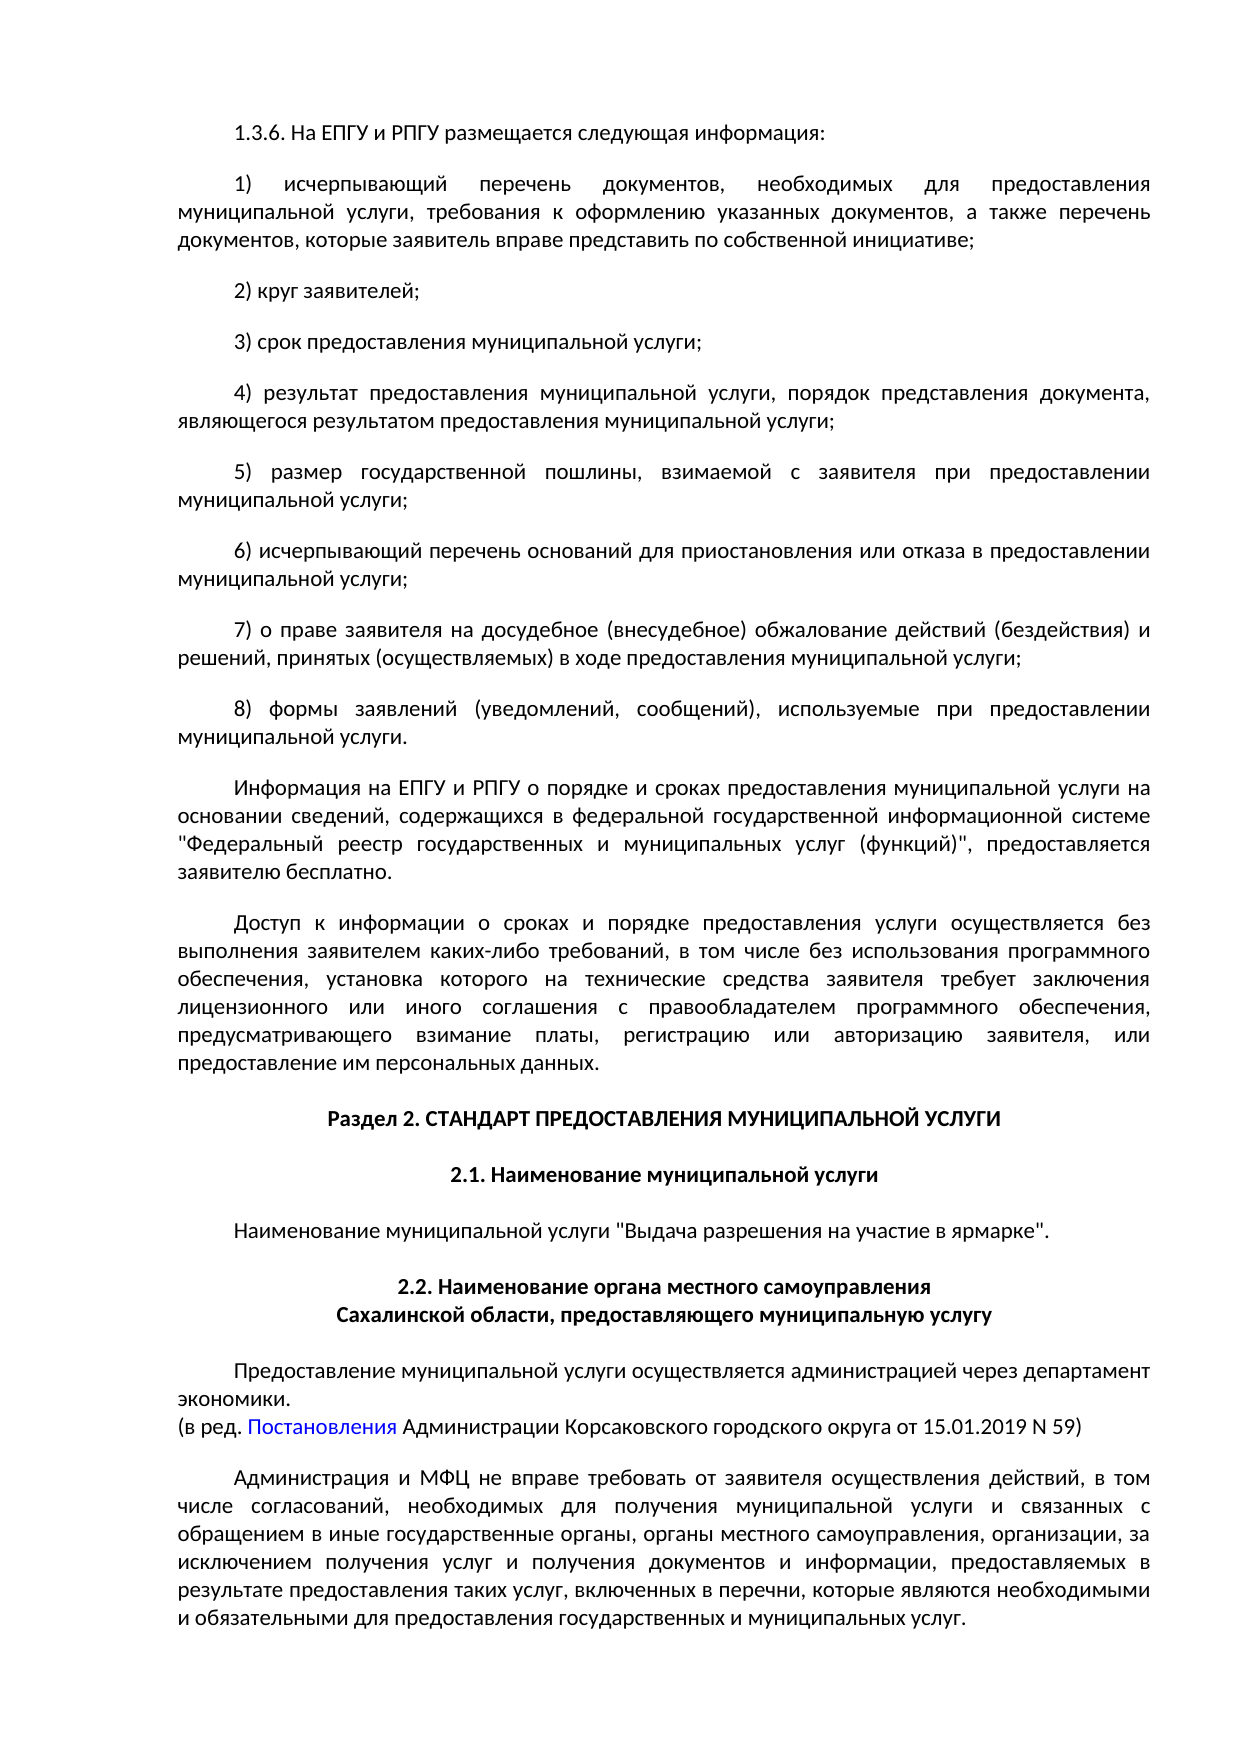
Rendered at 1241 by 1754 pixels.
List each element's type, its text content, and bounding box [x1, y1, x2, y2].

text Информация на ЕПГУ и РПГУ о порядке и сроках предоставления муниципальной услуги на основании сведений, содержащихся в федеральной государственной информационной системе "Федеральный реестр государственных и муниципальных услуг (функций)", предоставляется заявителю бесплатно. [177, 773, 1152, 885]
text 8) формы заявлений (уведомлений, сообщений), используемые при предоставлении муниципальной услуги. [177, 694, 1152, 750]
text 4) результат предоставления муниципальной услуги, порядок представления документа, являющегося результатом предоставления муниципальной услуги; [177, 378, 1152, 434]
text Администрация и МФЦ не вправе требовать от заявителя осуществления действий, в том числе согласований, необходимых для получения муниципальной услуги и связанных с обращением в иные государственные органы, органы местного самоуправления, организации, за исключением получения услуг и получения документов и информации, предоставляемых в результате предоставления таких услуг, включенных в перечни, которые являются необходимыми и обязательными для предоставления государственных и муниципальных услуг. [177, 1463, 1152, 1631]
text 1) исчерпывающий перечень документов, необходимых для предоставления муниципальной услуги, требования к оформлению указанных документов, а также перечень документов, которые заявитель вправе представить по собственной инициативе; [177, 169, 1152, 253]
title Сахалинской области, предоставляющего муниципальную услугу [177, 1300, 1152, 1328]
text Наименование муниципальной услуги "Выдача разрешения на участие в ярмарке". [177, 1216, 1152, 1244]
title 2.2. Наименование органа местного самоуправления [177, 1272, 1152, 1300]
text 6) исчерпывающий перечень оснований для приостановления или отказа в предоставлении муниципальной услуги; [177, 536, 1152, 592]
text 5) размер государственной пошлины, взимаемой с заявителя при предоставлении муниципальной услуги; [177, 457, 1152, 513]
text 2) круг заявителей; [177, 276, 1152, 304]
text 3) срок предоставления муниципальной услуги; [177, 327, 1152, 355]
title Раздел 2. СТАНДАРТ ПРЕДОСТАВЛЕНИЯ МУНИЦИПАЛЬНОЙ УСЛУГИ [177, 1104, 1152, 1132]
text Доступ к информации о сроках и порядке предоставления услуги осуществляется без выполнения заявителем каких-либо требований, в том числе без использования программного обеспечения, установка которого на технические средства заявителя требует заключения лицензионного или иного соглашения с правообладателем программного обеспечения, предусматривающего взимание платы, регистрацию или авторизацию заявителя, или предоставление им персональных данных. [177, 908, 1152, 1076]
text (в ред. Постановления Администрации Корсаковского городского округа от 15.01.2019 N 59) [177, 1412, 1152, 1440]
text 1.3.6. На ЕПГУ и РПГУ размещается следующая информация: [177, 118, 1152, 146]
title 2.1. Наименование муниципальной услуги [177, 1160, 1152, 1188]
text 7) о праве заявителя на досудебное (внесудебное) обжалование действий (бездействия) и решений, принятых (осуществляемых) в ходе предоставления муниципальной услуги; [177, 615, 1152, 671]
text Предоставление муниципальной услуги осуществляется администрацией через департамент экономики. [177, 1356, 1152, 1412]
